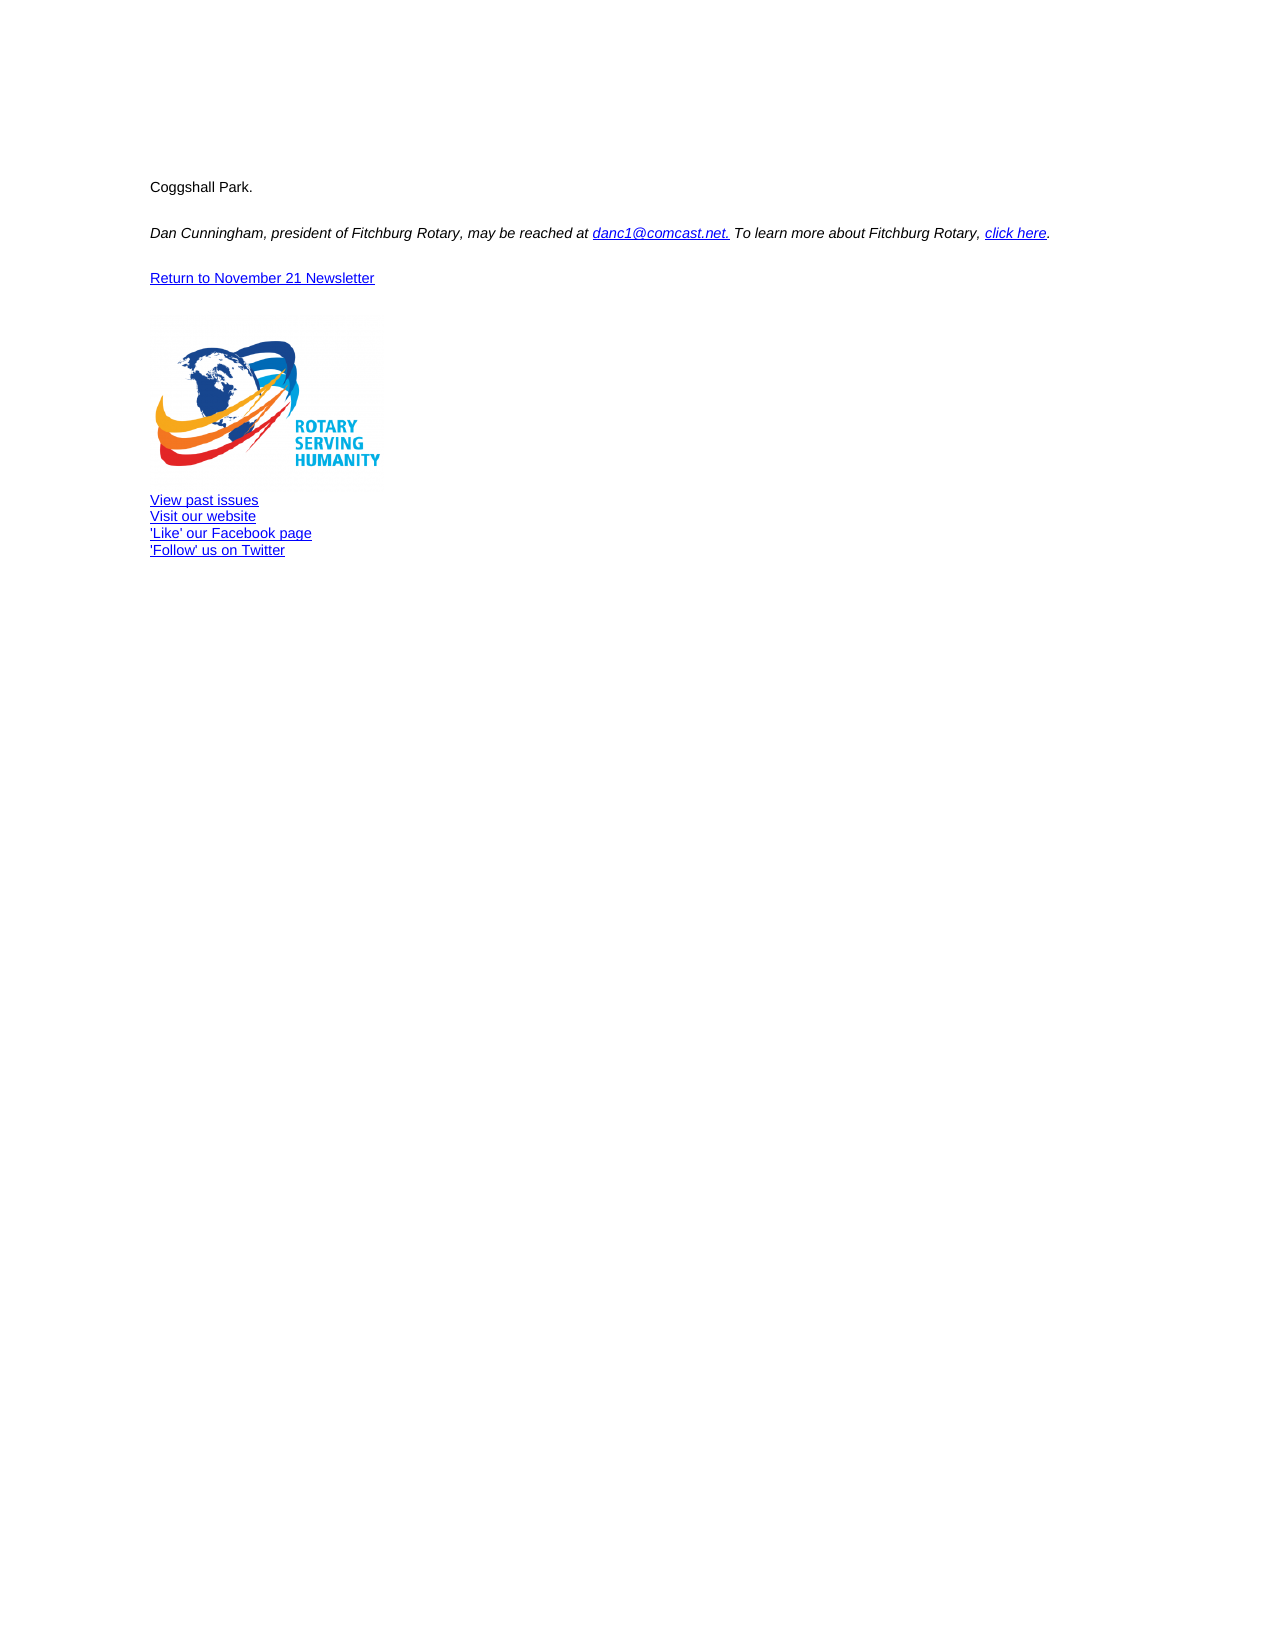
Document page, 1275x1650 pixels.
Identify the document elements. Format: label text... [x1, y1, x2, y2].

text Coggshall Park. [150, 179, 1125, 196]
text Visit our website [150, 508, 1125, 525]
text Return to November 21 Newsletter [150, 270, 1125, 287]
text 'Follow' us on Twitter [150, 542, 1125, 558]
text View past issues [150, 491, 1125, 508]
text 'Like' our Facebook page [150, 525, 1125, 542]
text Dan Cunningham, president of Fitchburg Rotary, may be reached at danc1@comcast.net. To learn more about Fitchburg Rotary, click here. [150, 224, 1125, 241]
picture [150, 315, 385, 492]
